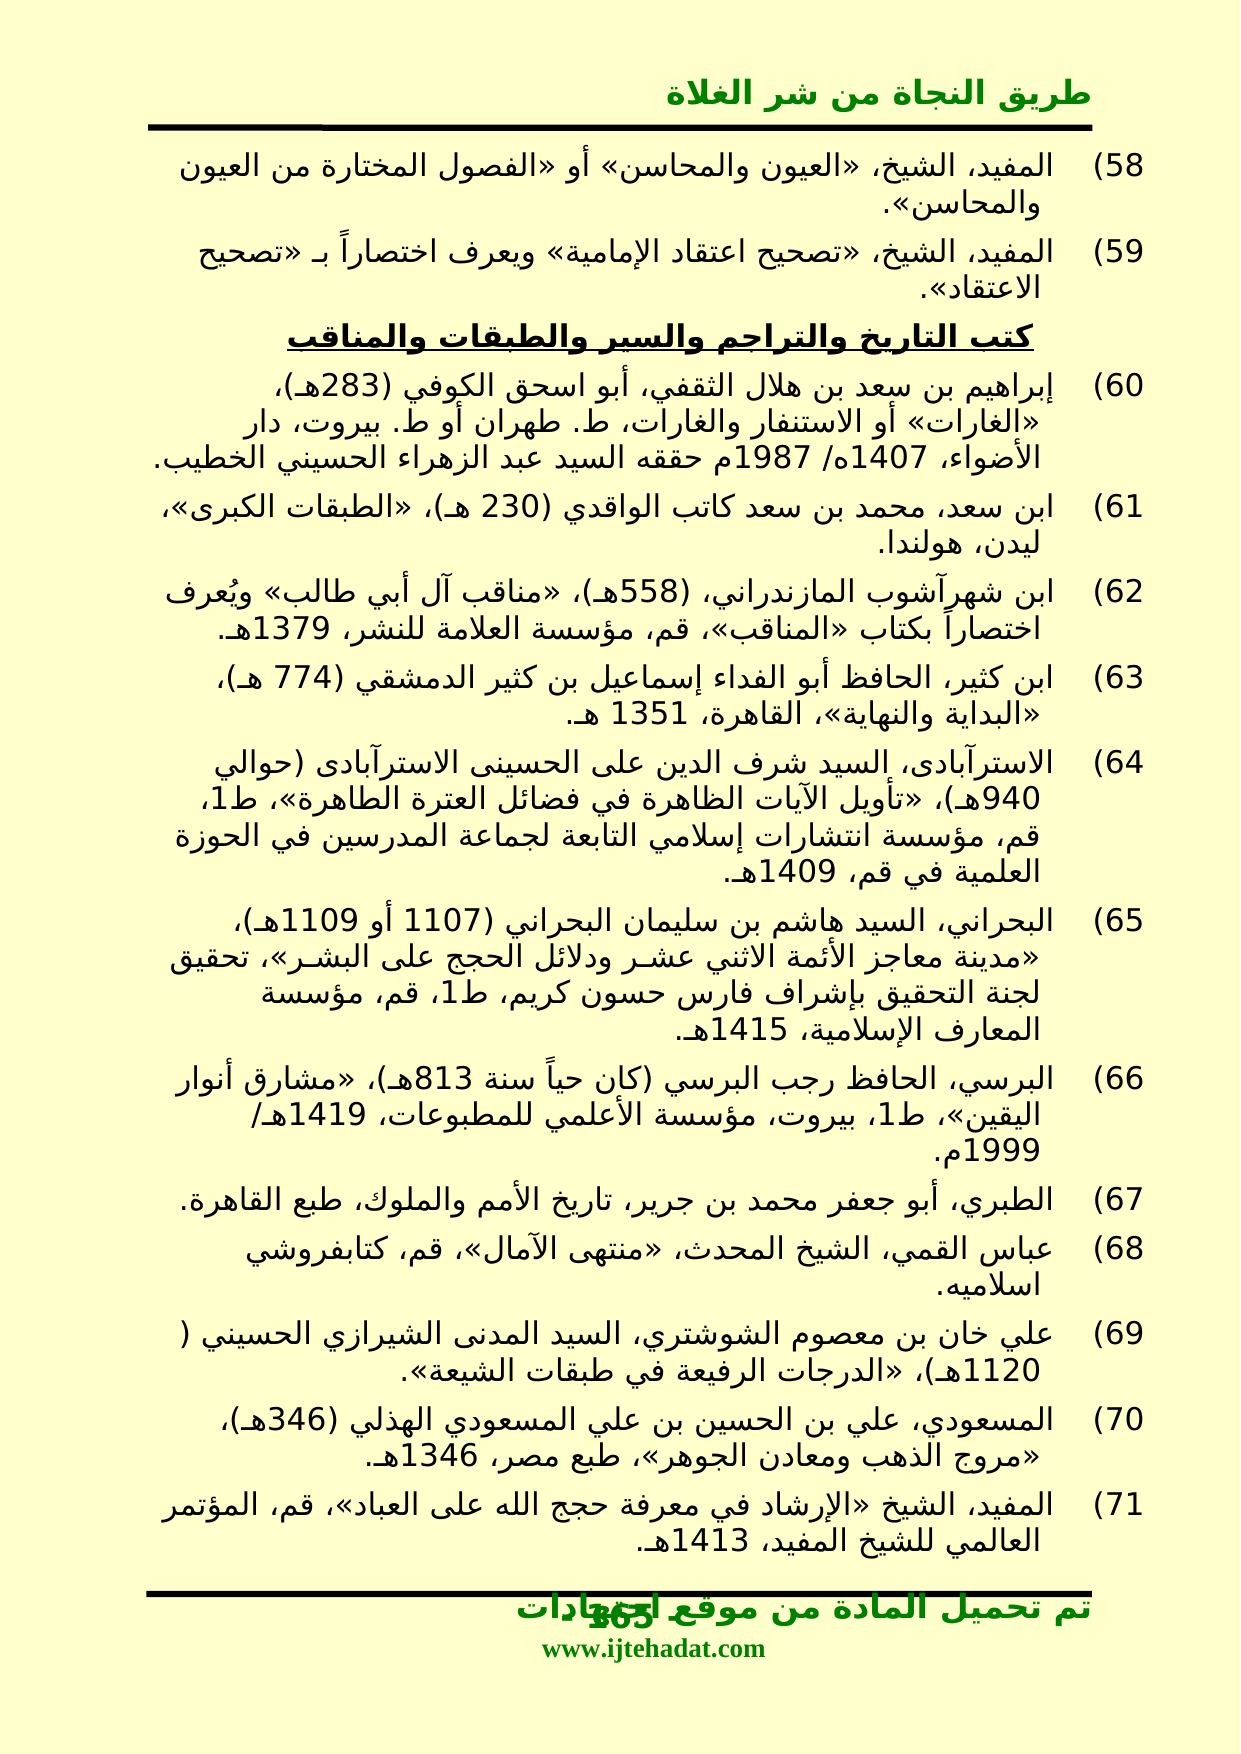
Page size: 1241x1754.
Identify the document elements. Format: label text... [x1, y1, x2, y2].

list علي خان بن معصوم الشوشتري، السيد المدنى الشيرازي الحسيني (1120هـ)، «الدرجات الرفيعة في طبقات الشيعة». [148, 1316, 1092, 1388]
list إبراهيم بن سعد بن هلال الثقفي، أبو اسحق الكوفي (283هـ)، «الغارات» أو الاستنفار والغارات، ط. طهران أو ط. بيروت، دار الأضواء، 1407ه/ 1987م حققه السيد عبد الزهراء الحسيني الخطيب. [148, 367, 1092, 476]
list البحراني، السيد هاشم بن سليمان البحراني (1107 أو 1109هـ)، «مدينة معاجز الأئمة الاثني عشـر ودلائل الحجج على البشـر»، تحقيق لجنة التحقيق بإشراف فارس حسون كريم، ط1، قم، مؤسسة المعارف الإسلامية، 1415هـ. [148, 902, 1092, 1047]
list المفيد، الشيخ «الإرشاد في معرفة حجج الله على العباد»، قم، المؤتمر العالمي للشيخ المفيد، 1413هـ. [148, 1486, 1092, 1559]
list المفيد، الشيخ، «تصحيح اعتقاد الإمامية» ويعرف اختصاراً بـ «تصحيح الاعتقاد». [148, 233, 1092, 306]
text كتب التاريخ والتراجم والسير والطبقات والمناقب [148, 318, 1092, 354]
list المسعودي، علي بن الحسين بن علي المسعودي الهذلي (346هـ)، «مروج الذهب ومعادن الجوهر»، طبع مصر، 1346هـ. [148, 1401, 1092, 1473]
list الاسترآبادى، السيد شرف الدين على الحسينى الاسترآبادى (حوالي 940هـ)‏، «تأويل الآيات الظاهرة في فضائل العترة الطاهرة»، ط1، قم، مؤسسة انتشارات إسلامي التابعة لجماعة المدرسين في الحوزة العلمية في قم، 1409هـ. [148, 744, 1092, 889]
list الطبري، أبو جعفر محمد بن جرير، تاريخ الأمم والملوك، طبع القاهرة. [148, 1182, 1092, 1218]
list ابن شهرآشوب المازندراني، (558هـ)، «مناقب آل أبي طالب» ويُعرف اختصاراً بكتاب «المناقب»، قم، مؤسسة العلامة للنشر، 1379هـ. [148, 574, 1092, 646]
list البرسي، الحافظ رجب البرسي (كان حياً سنة 813هـ)، «مشارق أنوار اليقين»، ط1، بيروت، مؤسسة الأعلمي للمطبوعات، 1419هـ/1999م. [148, 1060, 1092, 1169]
list ابن سعد، محمد بن سعد كاتب الواقدي (230 هـ)، «الطبقات الكبرى»، ليدن، هولندا. [148, 488, 1092, 561]
list المفيد، الشيخ، «العيون والمحاسن» أو «الفصول المختارة من العيون والمحاسن». [148, 148, 1092, 220]
list عباس القمي، الشيخ المحدث، «منتهى الآمال»، قم، كتابفروشي اسلاميه. [148, 1230, 1092, 1303]
list ابن كثير، الحافظ أبو الفداء إسماعيل بن كثير الدمشقي (774 هـ)، «البداية والنهاية»، القاهرة، 1351 هـ. [148, 659, 1092, 732]
